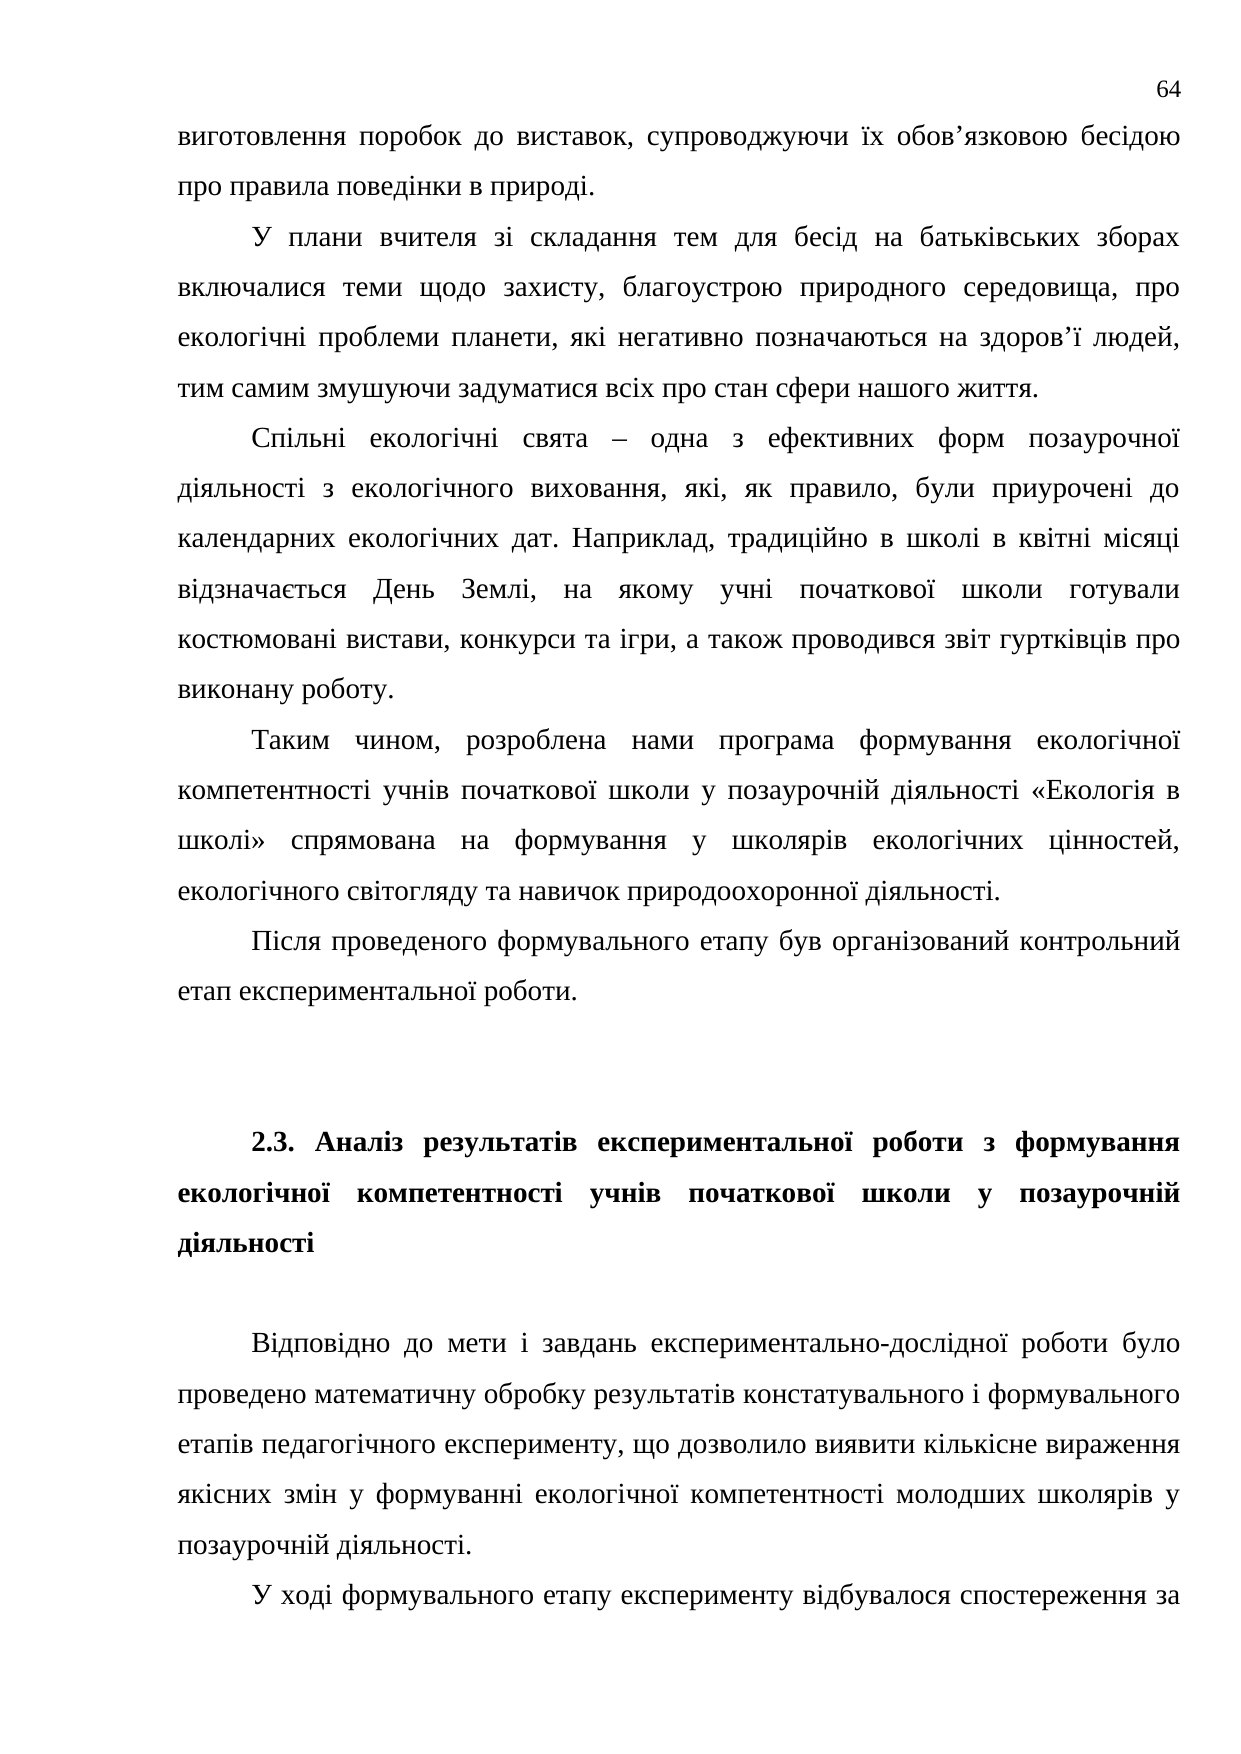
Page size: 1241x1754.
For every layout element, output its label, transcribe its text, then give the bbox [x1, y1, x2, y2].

text Таким чином, розроблена нами програма формування екологічної компетентності учнів початкової школи у позаурочній діяльності «Екологія в школі» спрямована на формування у школярів екологічних цінностей, екологічного світогляду та навичок природоохоронної діяльності. [177, 722, 1181, 906]
text Відповідно до мети і завдань експериментально-дослідної роботи було проведено математичну обробку результатів констатувального і формувального етапів педагогічного експерименту, що дозволило виявити кількісне вираження якісних змін у формуванні екологічної компетентності молодших школярів у позаурочній діяльності. [177, 1326, 1181, 1560]
text Після проведеного формувального етапу був організований контрольний етап експериментальної роботи. [177, 923, 1181, 1007]
text 2.3. Аналіз результатів експериментальної роботи з формування екологічної компетентності учнів початкової школи у позаурочній діяльності [177, 1124, 1181, 1258]
text У плани вчителя зі складання тем для бесід на батьківських зборах включалися теми щодо захисту, благоустрою природного середовища, про екологічні проблеми планети, які негативно позначаються на здоров’ї людей, тим самим змушуючи задуматися всіх про стан сфери нашого життя. [177, 219, 1181, 403]
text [177, 118, 1181, 202]
text Спільні екологічні свята – одна з ефективних форм позаурочної діяльності з екологічного виховання, які, як правило, були приурочені до календарних екологічних дат. Наприклад, традиційно в школі в квітні місяці відзначається День Землі, на якому учні початкової школи готували костюмовані вистави, конкурси та ігри, а також проводився звіт гуртківців про виконану роботу. [177, 420, 1181, 705]
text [177, 1577, 1181, 1611]
